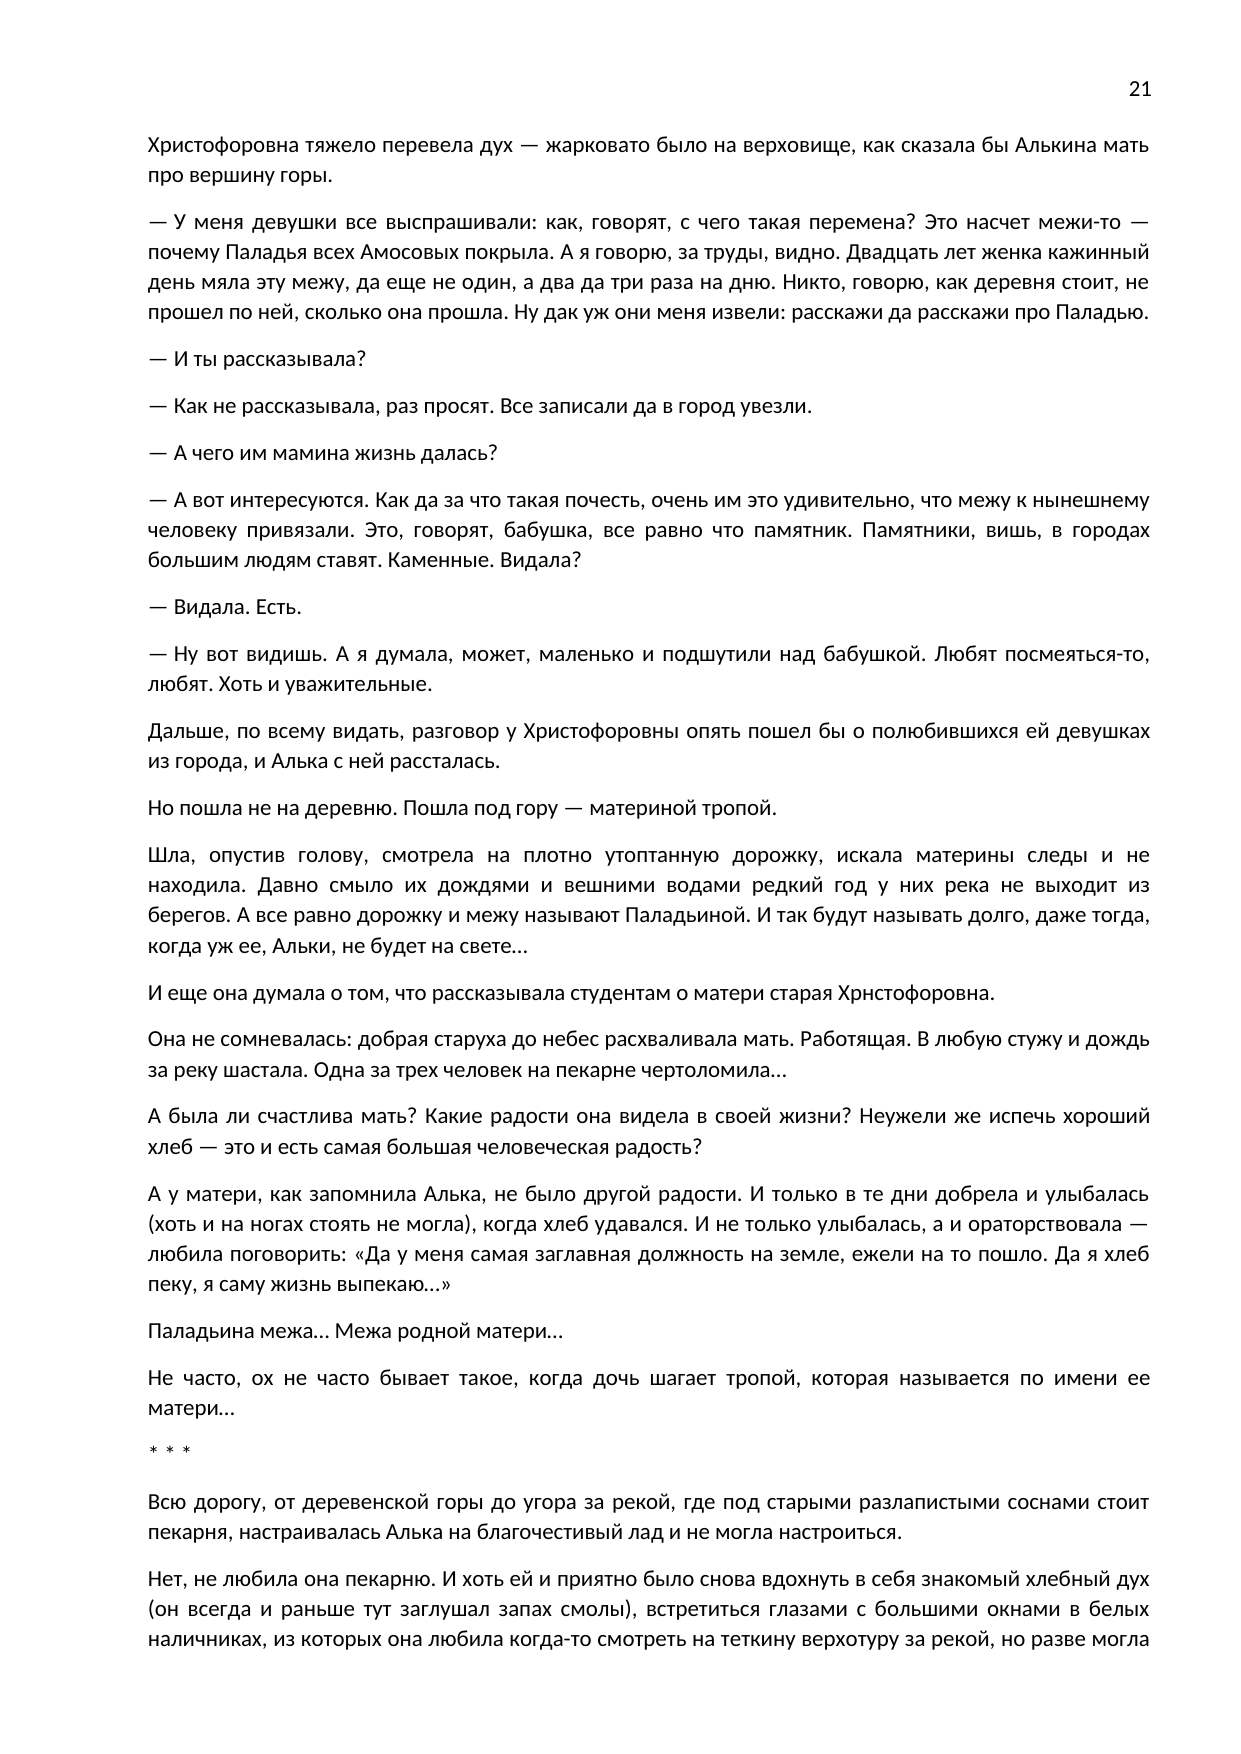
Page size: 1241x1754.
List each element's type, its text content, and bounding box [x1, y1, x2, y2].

text Паладьина межа… Межа родной матери… [148, 1316, 1152, 1344]
text Она не сомневалась: добрая старуха до небес расхваливала мать. Работящая. В любую стужу и дождь за реку шастала. Одна за трех человек на пекарне чертоломила… [148, 1024, 1152, 1083]
text Шла, опустив голову, смотрела на плотно утоптанную дорожку, искала материны следы и не находила. Давно смыло их дождями и вешними водами редкий год у них река не выходит из берегов. А все равно дорожку и межу называют Паладьиной. И так будут называть долго, даже тогда, когда уж ее, Альки, не будет на свете… [148, 840, 1152, 959]
text — И ты рассказывала? [148, 344, 1152, 372]
text А была ли счастлива мать? Какие радости она видела в своей жизни? Неужели же испечь хороший хлеб — это и есть самая большая человеческая радость? [148, 1102, 1152, 1160]
text — Ну вот видишь. А я думала, может, маленько и подшутили над бабушкой. Любят посмеяться-то, любят. Хоть и уважительные. [148, 639, 1152, 697]
text — Видала. Есть. [148, 592, 1152, 620]
text Не часто, ох не часто бывает такое, когда дочь шагает тропой, которая называется по имени ее матери… [148, 1363, 1152, 1421]
text — А чего им мамина жизнь далась? [148, 438, 1152, 466]
text * * * [148, 1440, 1152, 1468]
text — Как не рассказывала, раз просят. Все записали да в город увезли. [148, 391, 1152, 419]
text А у матери, как запомнила Алька, не было другой радости. И только в те дни добрела и улыбалась (хоть и на ногах стоять не могла), когда хлеб удавался. И не только улыбалась, а и ораторствовала — любила поговорить: «Да у меня самая заглавная должность на земле, ежели на то пошло. Да я хлеб пеку, я саму жизнь выпекаю…» [148, 1179, 1152, 1297]
text Христофоровна тяжело перевела дух — жарковато было на верховище, как сказала бы Алькина мать про вершину горы. [148, 130, 1152, 188]
text Дальше, по всему видать, разговор у Христофоровны опять пошел бы о полюбившихся ей девушках из города, и Алька с ней рассталась. [148, 716, 1152, 774]
text — У меня девушки все выспрашивали: как, говорят, с чего такая перемена? Это насчет межи-то — почему Паладья всех Амосовых покрыла. А я говорю, за труды, видно. Двадцать лет женка кажинный день мяла эту межу, да еще не один, а два да три раза на дню. Никто, говорю, как деревня стоит, не прошел по ней, сколько она прошла. Ну дак уж они меня извели: расскажи да расскажи про Паладью. [148, 207, 1152, 326]
text — А вот интересуются. Как да за что такая почесть, очень им это удивительно, что межу к нынешнему человеку привязали. Это, говорят, бабушка, все равно что памятник. Памятники, вишь, в городах большим людям ставят. Каменные. Видала? [148, 485, 1152, 573]
text Всю дорогу, от деревенской горы до угора за рекой, где под старыми разлапистыми соснами стоит пекарня, настраивалась Алька на благочестивый лад и не могла настроиться. [148, 1487, 1152, 1545]
text Но пошла не на деревню. Пошла под гору — материной тропой. [148, 793, 1152, 821]
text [148, 1564, 1152, 1653]
text И еще она думала о том, что рассказывала студентам о матери старая Хрнстофоровна. [148, 978, 1152, 1006]
